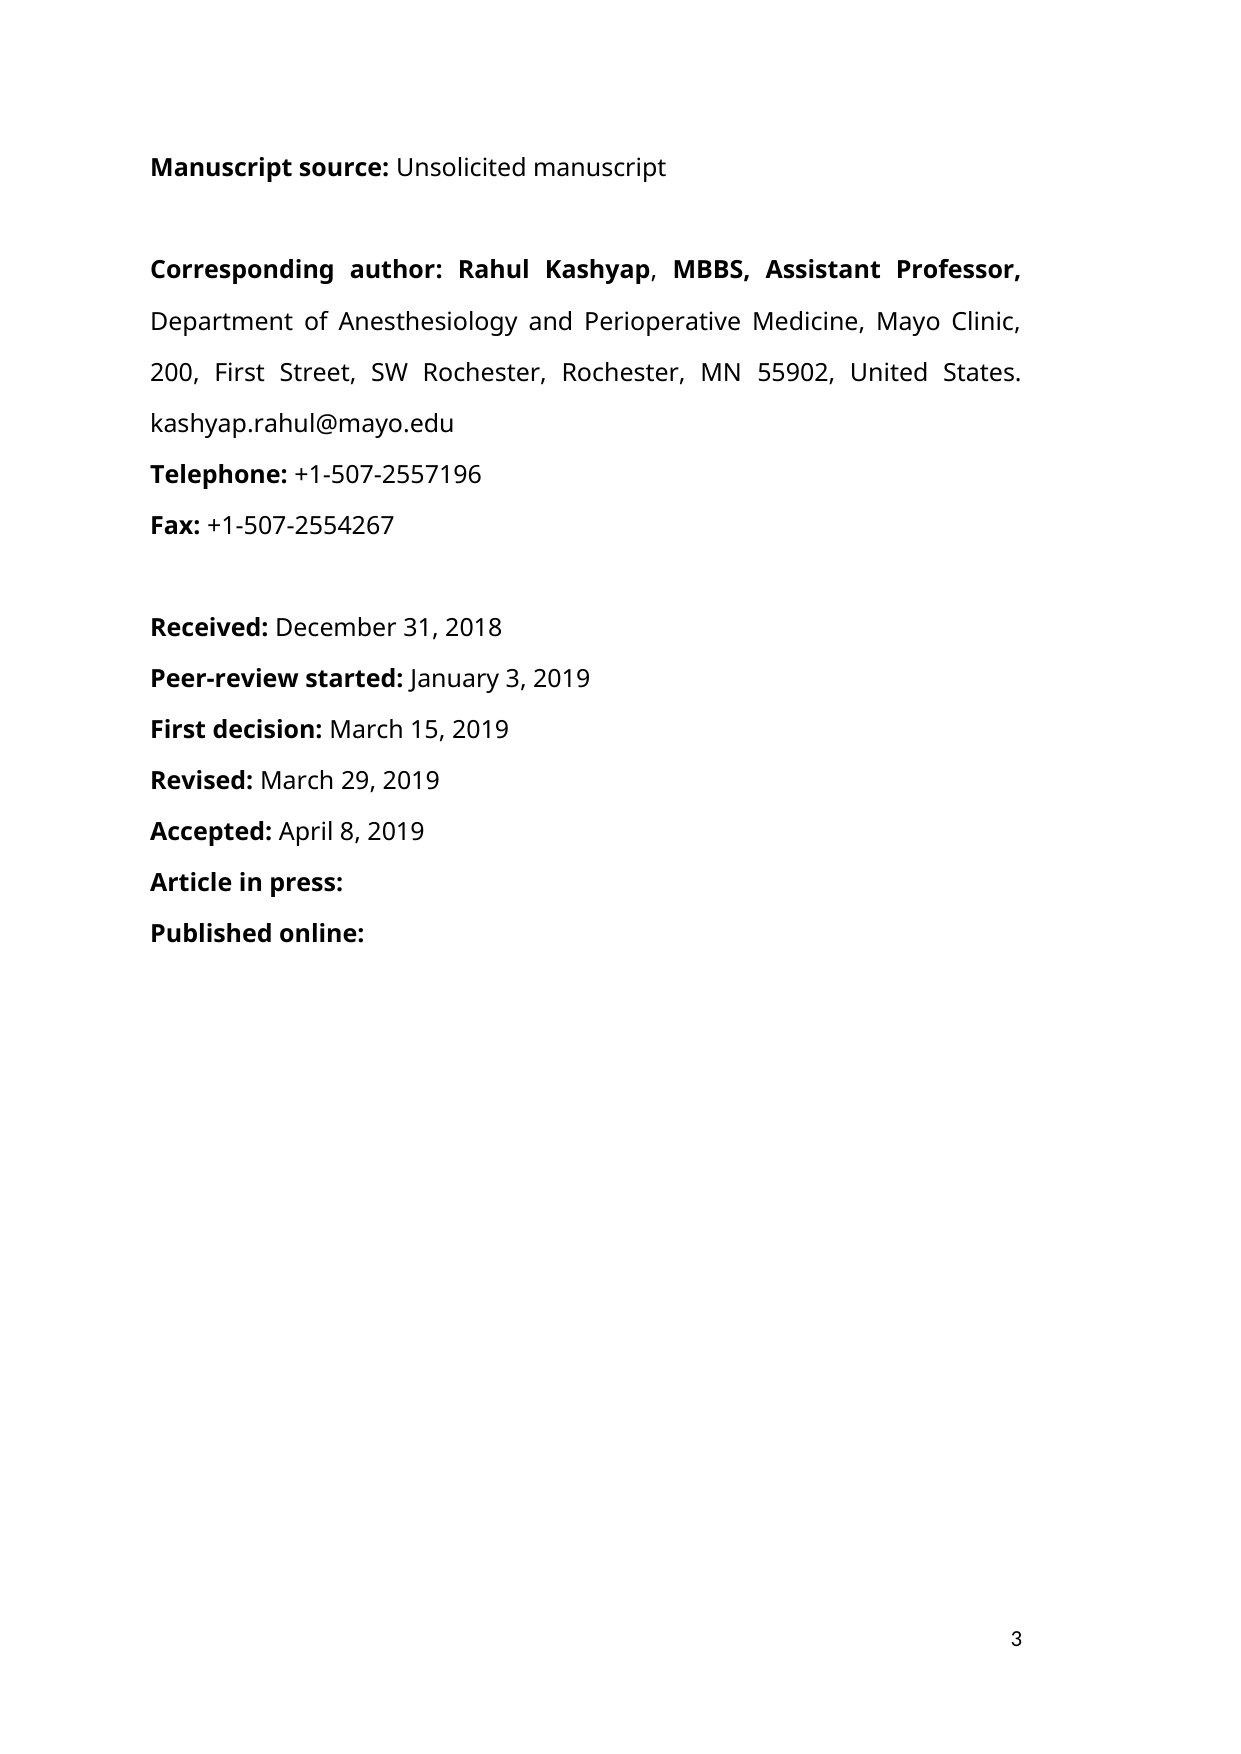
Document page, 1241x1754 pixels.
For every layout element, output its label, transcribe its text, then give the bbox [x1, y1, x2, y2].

text Published online: [150, 916, 1022, 950]
text Received: December 31, 2018 [150, 609, 1022, 643]
text Fax: +1-507-2554267 [150, 507, 1022, 541]
text Peer-review started: January 3, 2019 [150, 660, 1022, 694]
text Corresponding author: Rahul Kashyap, MBBS, Assistant Professor, Department of Anesthesiology and Perioperative Medicine, Mayo Clinic, 200, First Street, SW Rochester, Rochester, MN 55902, United States. kashyap.rahul@mayo.edu [150, 252, 1022, 439]
text Article in press: [150, 864, 1022, 899]
text Revised: March 29, 2019 [150, 762, 1022, 797]
text Manuscript source: Unsolicited manuscript [150, 150, 1022, 184]
text First decision: March 15, 2019 [150, 711, 1022, 746]
text Accepted: April 8, 2019 [150, 813, 1022, 848]
text Telephone: +1-507-2557196 [150, 456, 1022, 490]
